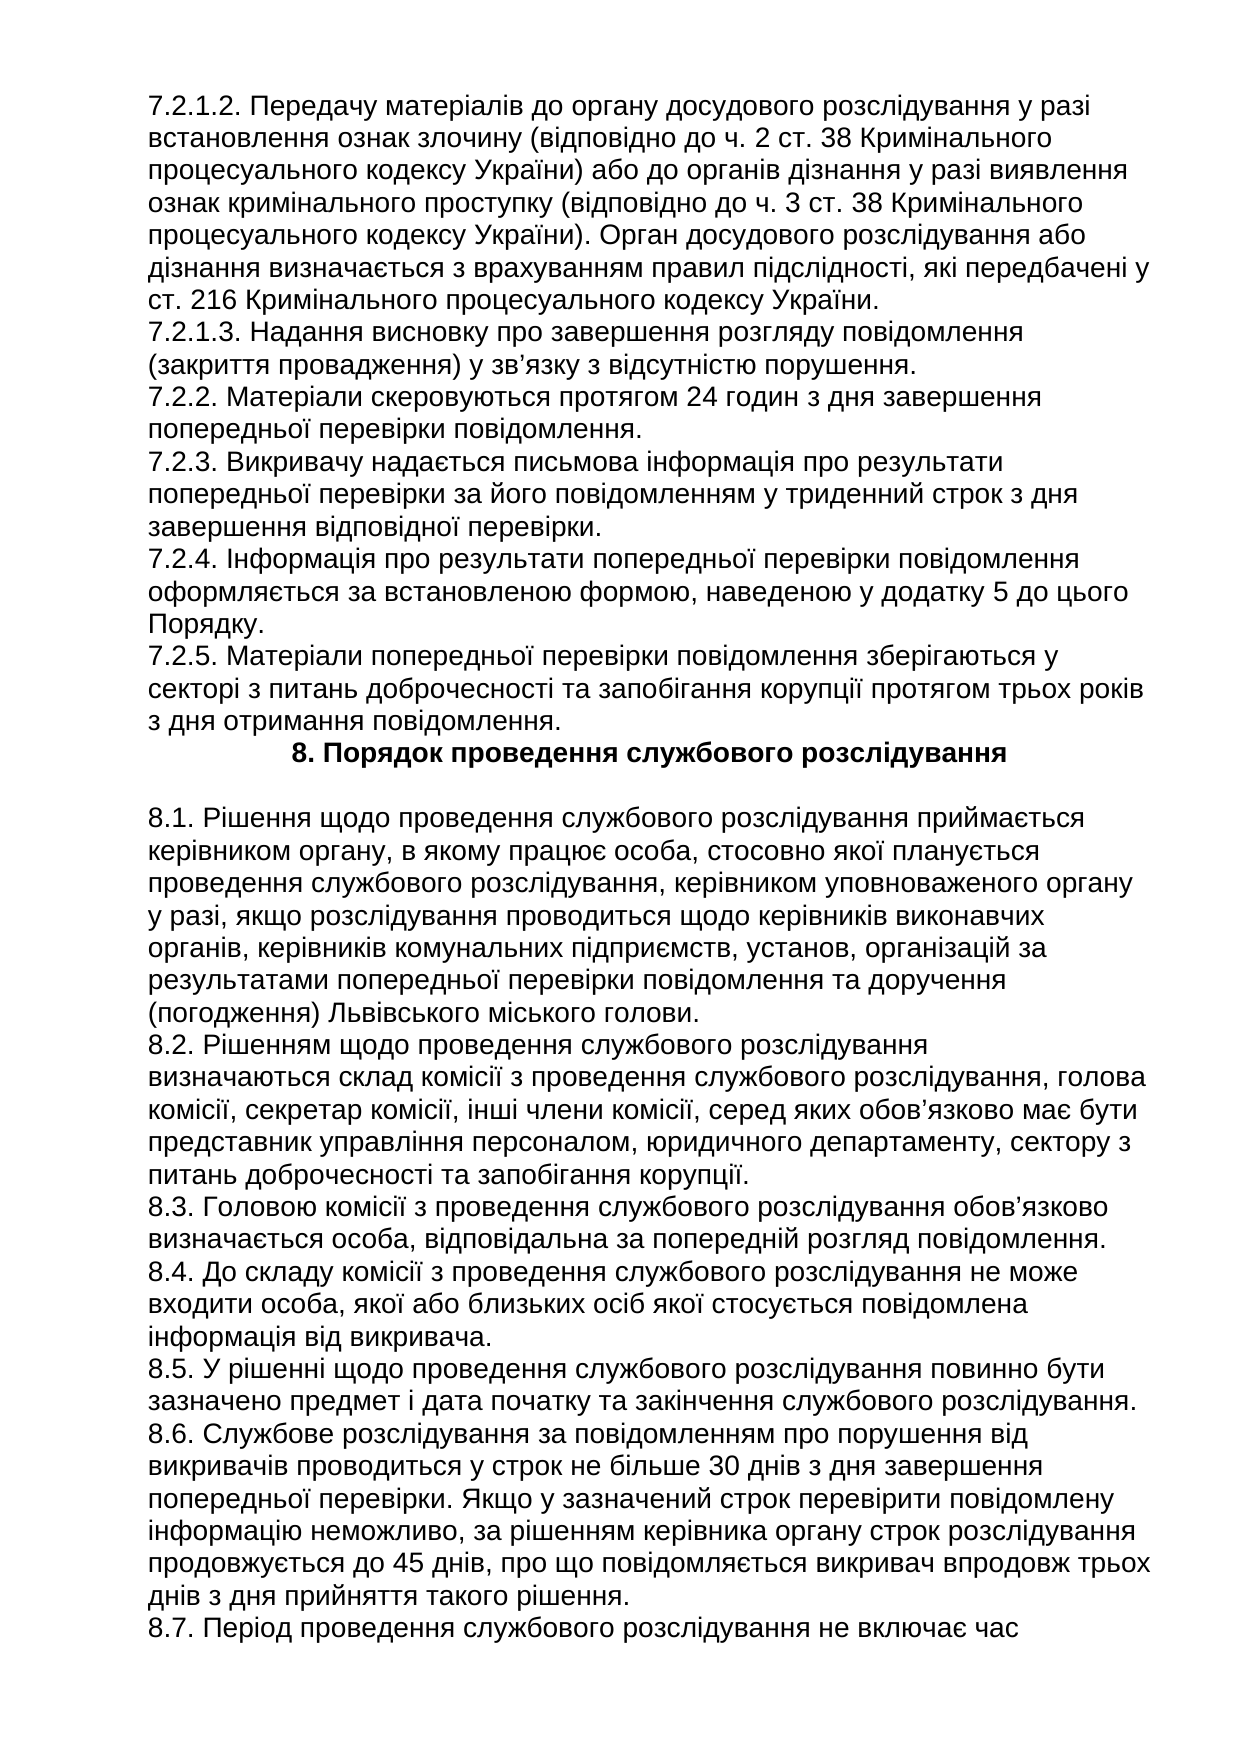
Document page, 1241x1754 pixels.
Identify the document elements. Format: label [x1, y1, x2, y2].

table_header [148, 89, 1152, 1643]
